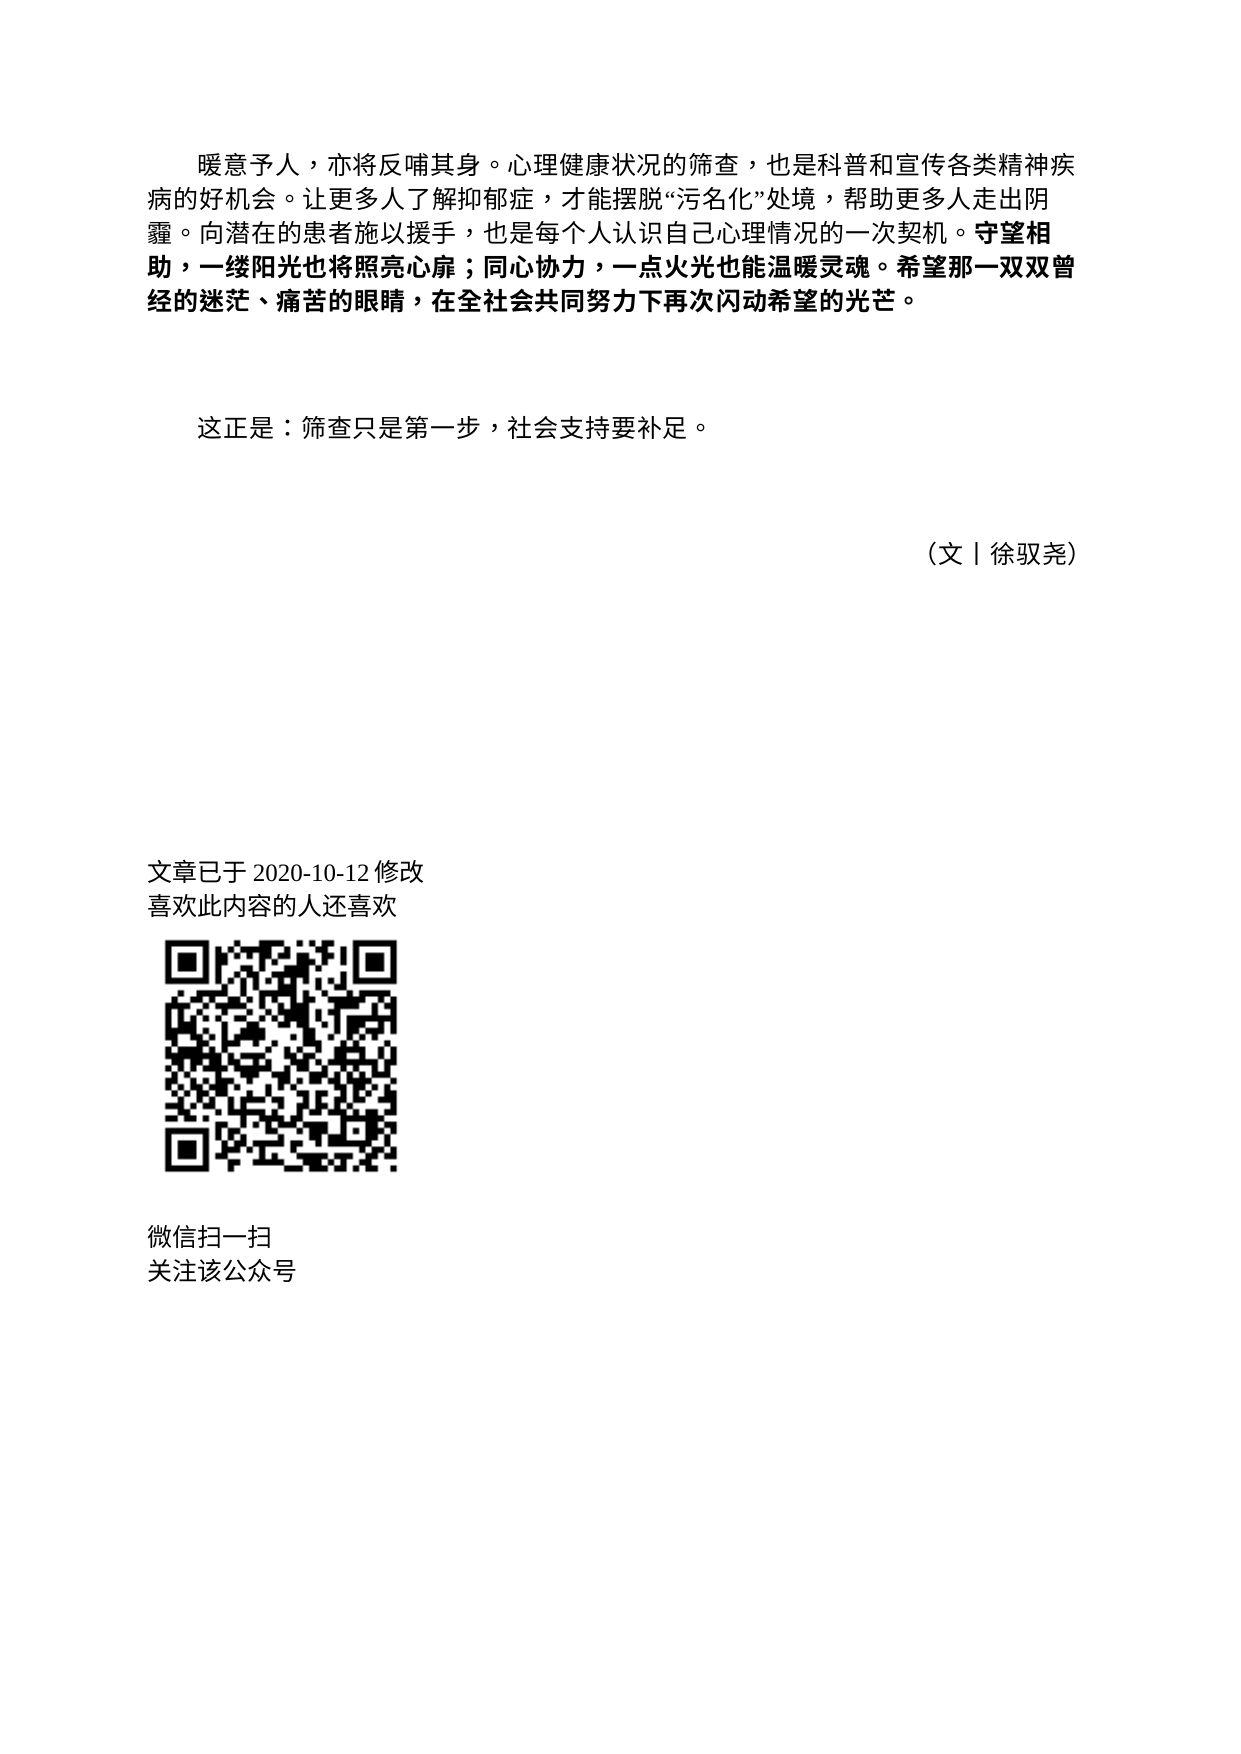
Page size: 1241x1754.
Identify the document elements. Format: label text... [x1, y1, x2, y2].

text 这正是：筛查只是第一步，社会支持要补足。 [148, 410, 1093, 444]
text 文章已于2020-10-12修改 [148, 854, 1093, 888]
text 微信扫一扫 关注该公众号 [148, 1220, 1093, 1288]
picture [147, 922, 416, 1191]
text （文丨徐驭尧） [148, 537, 1093, 571]
text 喜欢此内容的人还喜欢 [148, 888, 1093, 922]
text 暖意予人，亦将反哺其身。心理健康状况的筛查，也是科普和宣传各类精神疾病的好机会。让更多人了解抑郁症，才能摆脱“污名化”处境，帮助更多人走出阴霾。向潜在的患者施以援手，也是每个人认识自己心理情况的一次契机。守望相助，一缕阳光也将照亮心扉；同心协力，一点火光也能温暖灵魂。希望那一双双曾经的迷茫、痛苦的眼睛，在全社会共同努力下再次闪动希望的光芒。 [148, 148, 1093, 318]
